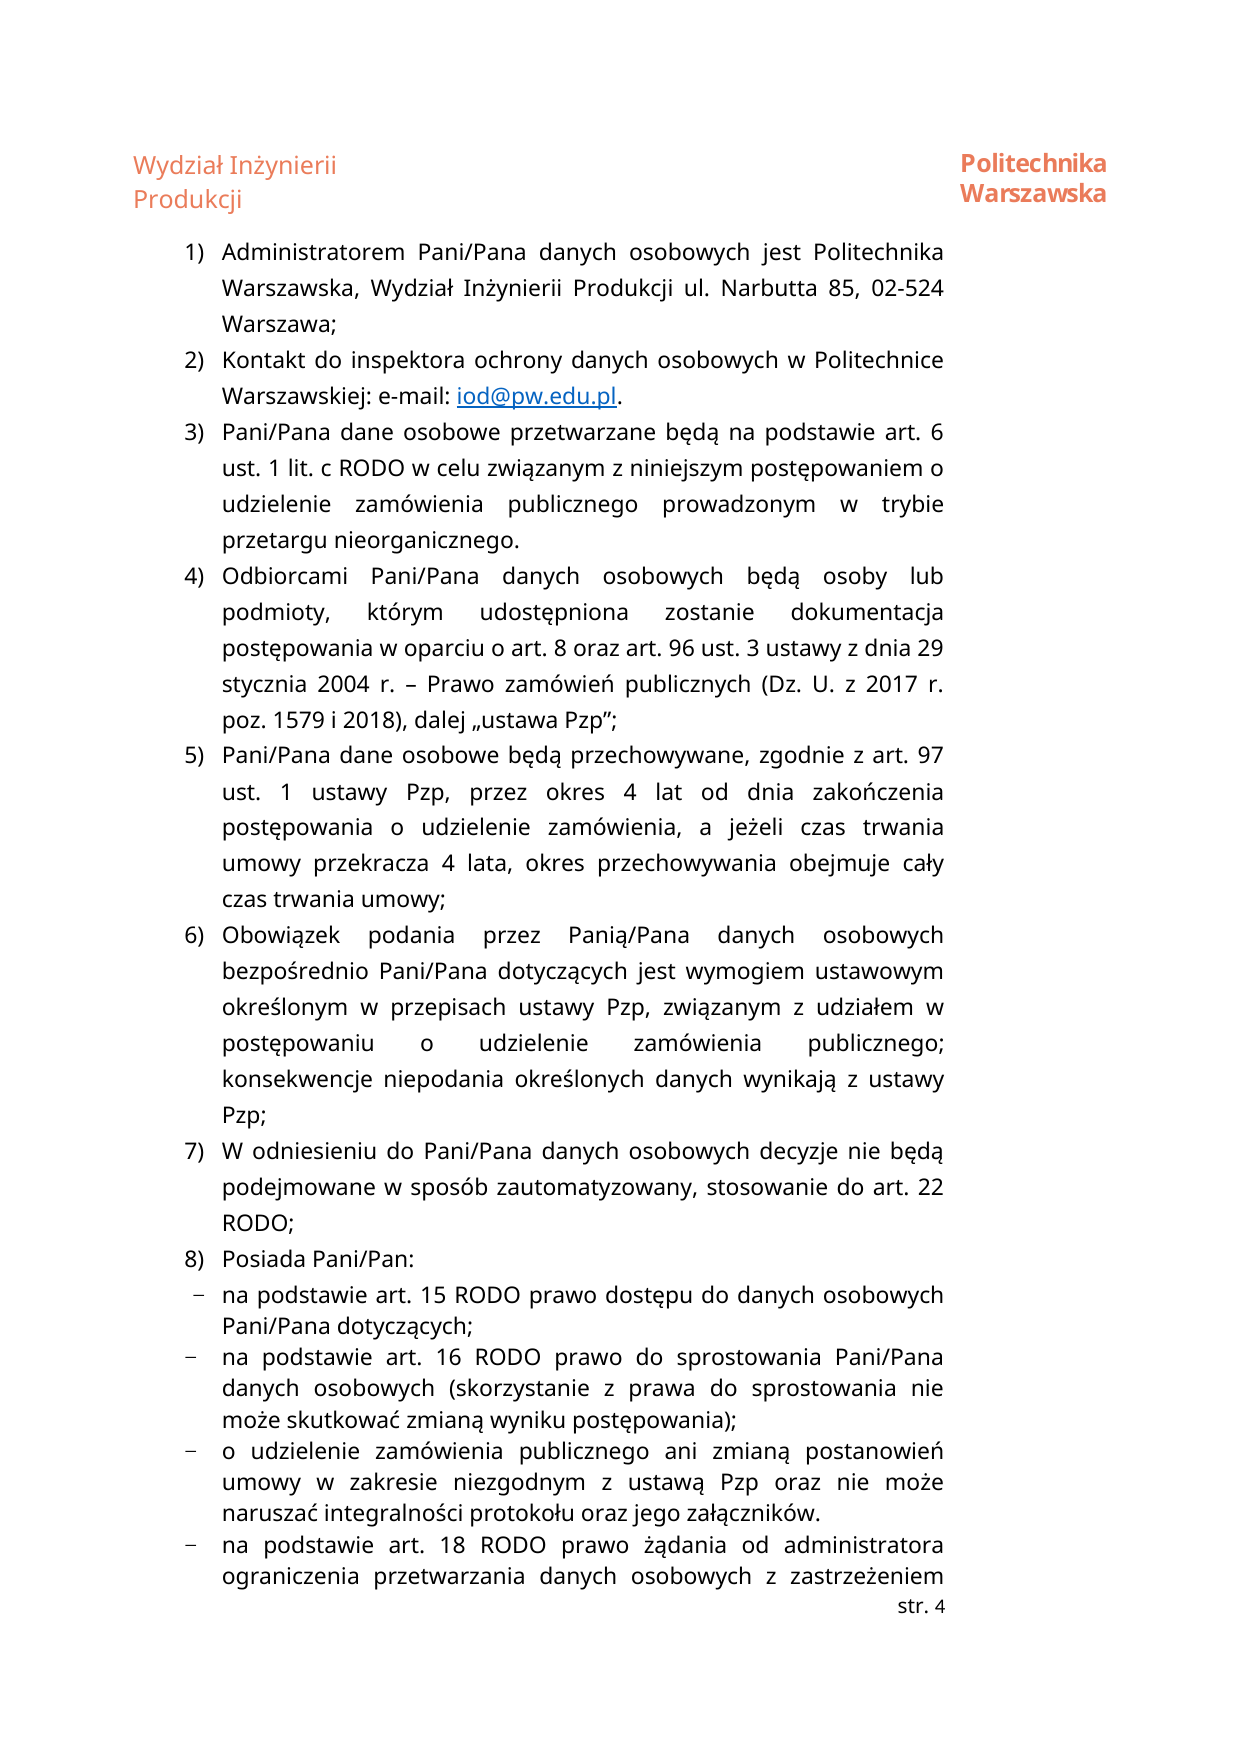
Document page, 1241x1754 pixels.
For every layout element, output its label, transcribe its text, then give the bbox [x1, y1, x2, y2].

list Odbiorcami Pani/Pana danych osobowych będą osoby lub podmioty, którym udostępniona zostanie dokumentacja postępowania w oparciu o art. 8 oraz art. 96 ust. 3 ustawy z dnia 29 stycznia 2004 r. – Prawo zamówień publicznych (Dz. U. z 2017 r. poz. 1579 i 2018), dalej „ustawa Pzp”; [184, 560, 945, 735]
list Posiada Pani/Pan: [184, 1243, 945, 1274]
list o udzielenie zamówienia publicznego ani zmianą postanowień umowy w zakresie niezgodnym z ustawą Pzp oraz nie może naruszać integralności protokołu oraz jego załączników. [184, 1435, 945, 1528]
list Pani/Pana dane osobowe przetwarzane będą na podstawie art. 6 ust. 1 lit. c RODO w celu związanym z niniejszym postępowaniem o udzielenie zamówienia publicznego prowadzonym w trybie przetargu nieorganicznego. [184, 416, 945, 555]
list Obowiązek podania przez Panią/Pana danych osobowych bezpośrednio Pani/Pana dotyczących jest wymogiem ustawowym określonym w przepisach ustawy Pzp, związanym z udziałem w postępowaniu o udzielenie zamówienia publicznego; konsekwencje niepodania określonych danych wynikają z ustawy Pzp; [184, 919, 945, 1130]
list na podstawie art. 16 RODO prawo do sprostowania Pani/Pana danych osobowych (skorzystanie z prawa do sprostowania nie może skutkować zmianą wyniku postępowania); [184, 1341, 945, 1435]
list na podstawie art. 15 RODO prawo dostępu do danych osobowych Pani/Pana dotyczących; [192, 1278, 945, 1341]
list Administratorem Pani/Pana danych osobowych jest Politechnika Warszawska, Wydział Inżynierii Produkcji ul. Narbutta 85, 02-524 Warszawa; [184, 236, 945, 339]
list Kontakt do inspektora ochrony danych osobowych w Politechnice Warszawskiej: e-mail: iod@pw.edu.pl. [184, 344, 945, 411]
list Pani/Pana dane osobowe będą przechowywane, zgodnie z art. 97 ust. 1 ustawy Pzp, przez okres 4 lat od dnia zakończenia postępowania o udzielenie zamówienia, a jeżeli czas trwania umowy przekracza 4 lata, okres przechowywania obejmuje cały czas trwania umowy; [184, 739, 945, 914]
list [184, 1528, 945, 1591]
list W odniesieniu do Pani/Pana danych osobowych decyzje nie będą podejmowane w sposób zautomatyzowany, stosowanie do art. 22 RODO; [184, 1135, 945, 1238]
